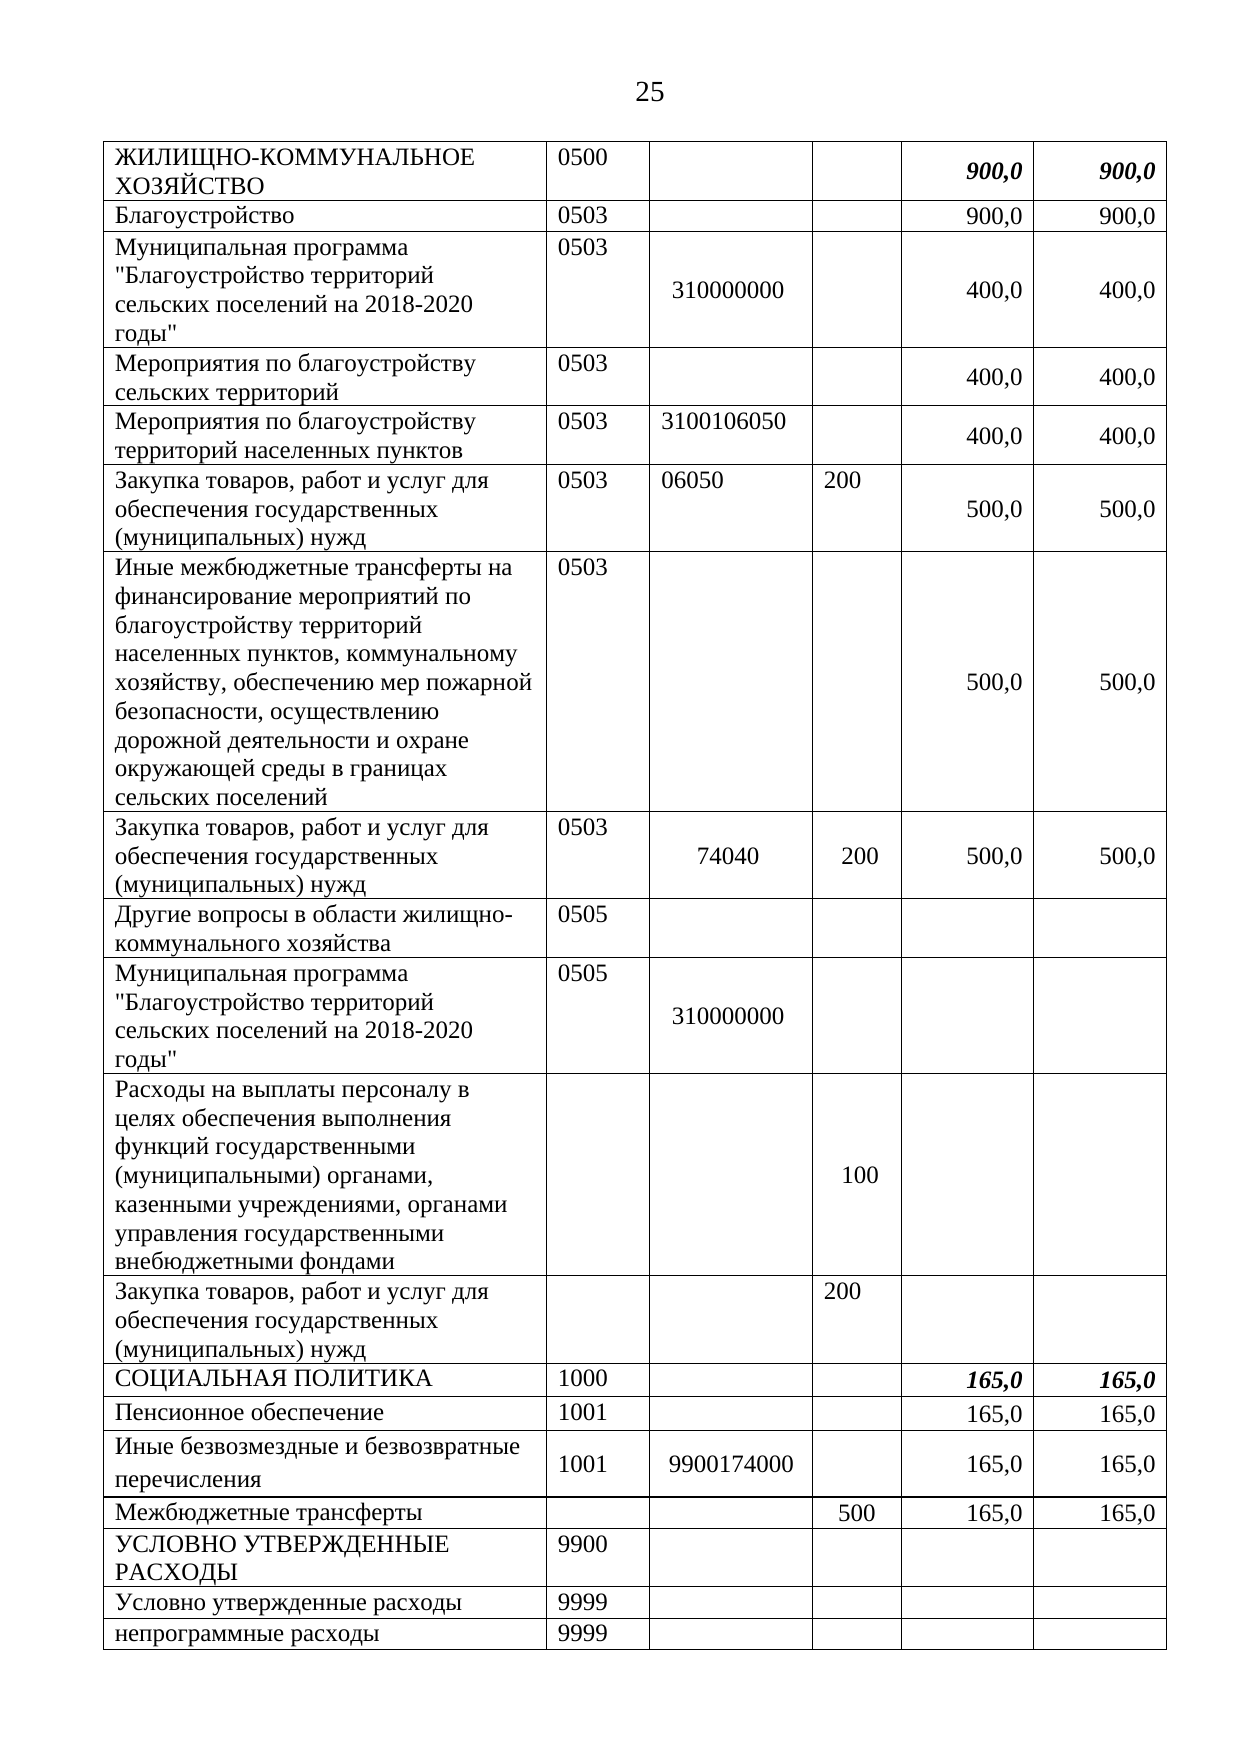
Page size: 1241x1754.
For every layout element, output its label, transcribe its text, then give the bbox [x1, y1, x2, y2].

table_cell [813, 1587, 901, 1617]
table_cell Расходы на выплаты персоналу в целях обеспечения выполнения функций государственными (муниципальными) органами, казенными учреждениями, органами управления государственными внебюджетными фондами [104, 1074, 546, 1275]
table_cell 165,0 [902, 1397, 1033, 1430]
table_cell [650, 1276, 812, 1362]
table_cell [650, 1397, 812, 1430]
table_cell 0505 [547, 899, 649, 957]
table_cell Мероприятия по благоустройству сельских территорий [104, 348, 546, 405]
table_cell [813, 1397, 901, 1430]
table_cell 165,0 [1034, 1431, 1166, 1496]
table_cell СОЦИАЛЬНАЯ ПОЛИТИКА [104, 1364, 546, 1396]
table_cell 9900174000 [650, 1431, 812, 1496]
table_cell 0503 [547, 201, 649, 231]
table_cell Иные безвозмездные и безвозвратные перечисления [104, 1431, 546, 1496]
table_cell 165,0 [902, 1498, 1033, 1528]
table_cell 400,0 [902, 406, 1033, 464]
table_cell [650, 899, 812, 957]
table_cell [1034, 1074, 1166, 1275]
table_cell Муниципальная программа "Благоустройство территорий сельских поселений на 2018-2020 годы" [104, 958, 546, 1073]
table_cell 74040 [650, 812, 812, 898]
table_cell [813, 142, 901, 199]
table_cell 0505 [547, 958, 649, 1073]
table_cell 1000 [547, 1364, 649, 1396]
table_cell [1034, 1529, 1166, 1586]
table_cell 1001 [547, 1431, 649, 1496]
table_cell [902, 1529, 1033, 1586]
table_cell [813, 958, 901, 1073]
table_cell [650, 1498, 812, 1528]
table_cell [902, 1074, 1033, 1275]
table_cell [547, 1276, 649, 1362]
table_cell Закупка товаров, работ и услуг для обеспечения государственных (муниципальных) нужд [104, 465, 546, 551]
table_cell УСЛОВНО УТВЕРЖДЕННЫЕ РАСХОДЫ [104, 1529, 546, 1586]
table_cell [813, 1529, 901, 1586]
table_cell 165,0 [1034, 1364, 1166, 1396]
table_cell [547, 1074, 649, 1275]
table_cell Межбюджетные трансферты [104, 1498, 546, 1528]
table_cell [650, 1587, 812, 1617]
table_cell [902, 958, 1033, 1073]
table_cell 400,0 [902, 232, 1033, 347]
table_cell [813, 1619, 901, 1649]
table_cell [650, 1529, 812, 1586]
table_cell [1034, 899, 1166, 957]
table_cell 500,0 [902, 812, 1033, 898]
table_cell 0503 [547, 465, 649, 551]
table_cell [650, 142, 812, 199]
table_cell 9900 [547, 1529, 649, 1586]
table_cell [650, 552, 812, 811]
table_cell 400,0 [902, 348, 1033, 405]
table_cell Муниципальная программа "Благоустройство территорий сельских поселений на 2018-2020 годы" [104, 232, 546, 347]
table_cell [1034, 1276, 1166, 1362]
table_cell [650, 1619, 812, 1649]
table_cell Другие вопросы в области жилищно-коммунального хозяйства [104, 899, 546, 957]
table_cell [902, 1276, 1033, 1362]
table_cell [104, 1587, 546, 1617]
table_cell [547, 1498, 649, 1528]
table_cell 0500 [547, 142, 649, 199]
table_cell [902, 1619, 1033, 1649]
table_cell 165,0 [1034, 1498, 1166, 1528]
table_cell 500,0 [902, 465, 1033, 551]
table_cell 165,0 [902, 1431, 1033, 1496]
table_cell [813, 232, 901, 347]
table_cell [1034, 958, 1166, 1073]
table_cell [902, 1587, 1033, 1617]
table_cell 9999 [547, 1587, 649, 1617]
table_cell 500,0 [1034, 812, 1166, 898]
table_cell [650, 201, 812, 231]
table_cell 400,0 [1034, 232, 1166, 347]
table_cell 200 [813, 1276, 901, 1362]
table_cell 165,0 [902, 1364, 1033, 1396]
table_cell 0503 [547, 232, 649, 347]
table_cell Закупка товаров, работ и услуг для обеспечения государственных (муниципальных) нужд [104, 1276, 546, 1362]
table_cell 200 [813, 465, 901, 551]
table_cell Мероприятия по благоустройству территорий населенных пунктов [104, 406, 546, 464]
table_cell [813, 201, 901, 231]
table_cell 200 [813, 812, 901, 898]
table_cell 0503 [547, 812, 649, 898]
table_cell 500 [813, 1498, 901, 1528]
table_cell 0503 [547, 406, 649, 464]
table_cell 900,0 [902, 201, 1033, 231]
table_cell [813, 1364, 901, 1396]
table_cell [650, 1074, 812, 1275]
table_cell [813, 406, 901, 464]
table_cell 3100106050 [650, 406, 812, 464]
table_cell 0503 [547, 552, 649, 811]
table_cell 400,0 [1034, 348, 1166, 405]
table_cell [813, 899, 901, 957]
table_cell Закупка товаров, работ и услуг для обеспечения государственных (муниципальных) нужд [104, 812, 546, 898]
table_cell 310000000 [650, 232, 812, 347]
table_cell [902, 899, 1033, 957]
table_cell Пенсионное обеспечение [104, 1397, 546, 1430]
table_cell 165,0 [1034, 1397, 1166, 1430]
table_cell 1001 [547, 1397, 649, 1430]
table_cell 900,0 [902, 142, 1033, 199]
table_cell 900,0 [1034, 201, 1166, 231]
table_cell [1034, 1619, 1166, 1649]
table_cell 9999 [547, 1619, 649, 1649]
table_cell 310000000 [650, 958, 812, 1073]
table_cell [813, 552, 901, 811]
table_cell 400,0 [1034, 406, 1166, 464]
table_cell 900,0 [1034, 142, 1166, 199]
table_cell 500,0 [1034, 465, 1166, 551]
table_cell [650, 1364, 812, 1396]
table_cell [813, 348, 901, 405]
table_cell 500,0 [902, 552, 1033, 811]
table_cell 06050 [650, 465, 812, 551]
table_cell [650, 348, 812, 405]
table_cell Иные межбюджетные трансферты на финансирование мероприятий по благоустройству территорий населенных пунктов, коммунальному хозяйству, обеспечению мер пожарной безопасности, осуществлению дорожной деятельности и охране окружающей среды в границах сельских поселений [104, 552, 546, 811]
table_cell Благоустройство [104, 201, 546, 231]
table_cell 100 [813, 1074, 901, 1275]
table_cell непрограммные расходы [104, 1619, 546, 1649]
table_cell [1034, 1587, 1166, 1617]
table_cell [813, 1431, 901, 1496]
table_cell 0503 [547, 348, 649, 405]
table_cell 500,0 [1034, 552, 1166, 811]
table_cell ЖИЛИЩНО-КОММУНАЛЬНОЕ ХОЗЯЙСТВО [104, 142, 546, 199]
